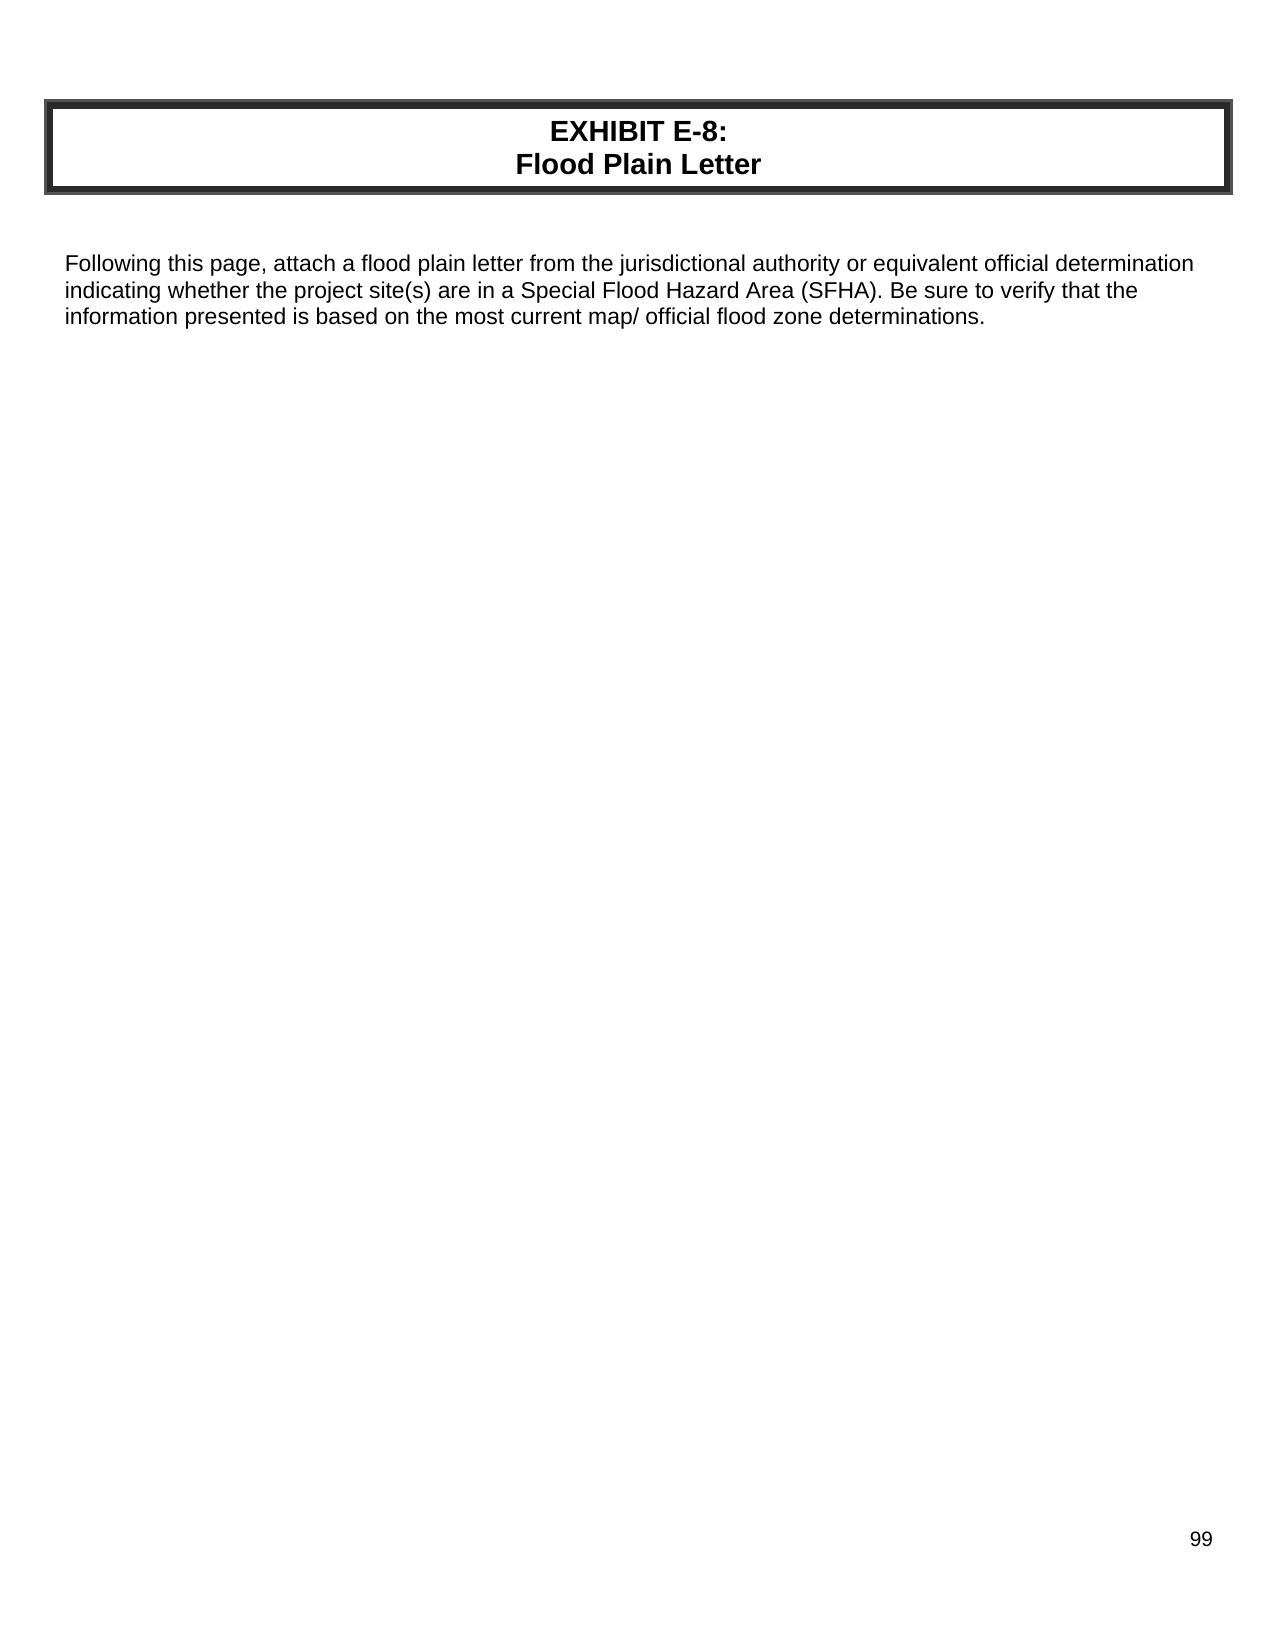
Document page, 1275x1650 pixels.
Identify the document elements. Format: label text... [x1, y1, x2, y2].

text Following this page, attach a flood plain letter from the jurisdictional authority or equivalent official determination indicating whether the project site(s) are in a Special Flood Hazard Area (SFHA). Be sure to verify that the information presented is based on the most current map/ official flood zone determinations. [64, 250, 1212, 329]
text EXHIBIT E-8: [56, 112, 1221, 133]
text Flood Plain Letter [56, 133, 1221, 183]
